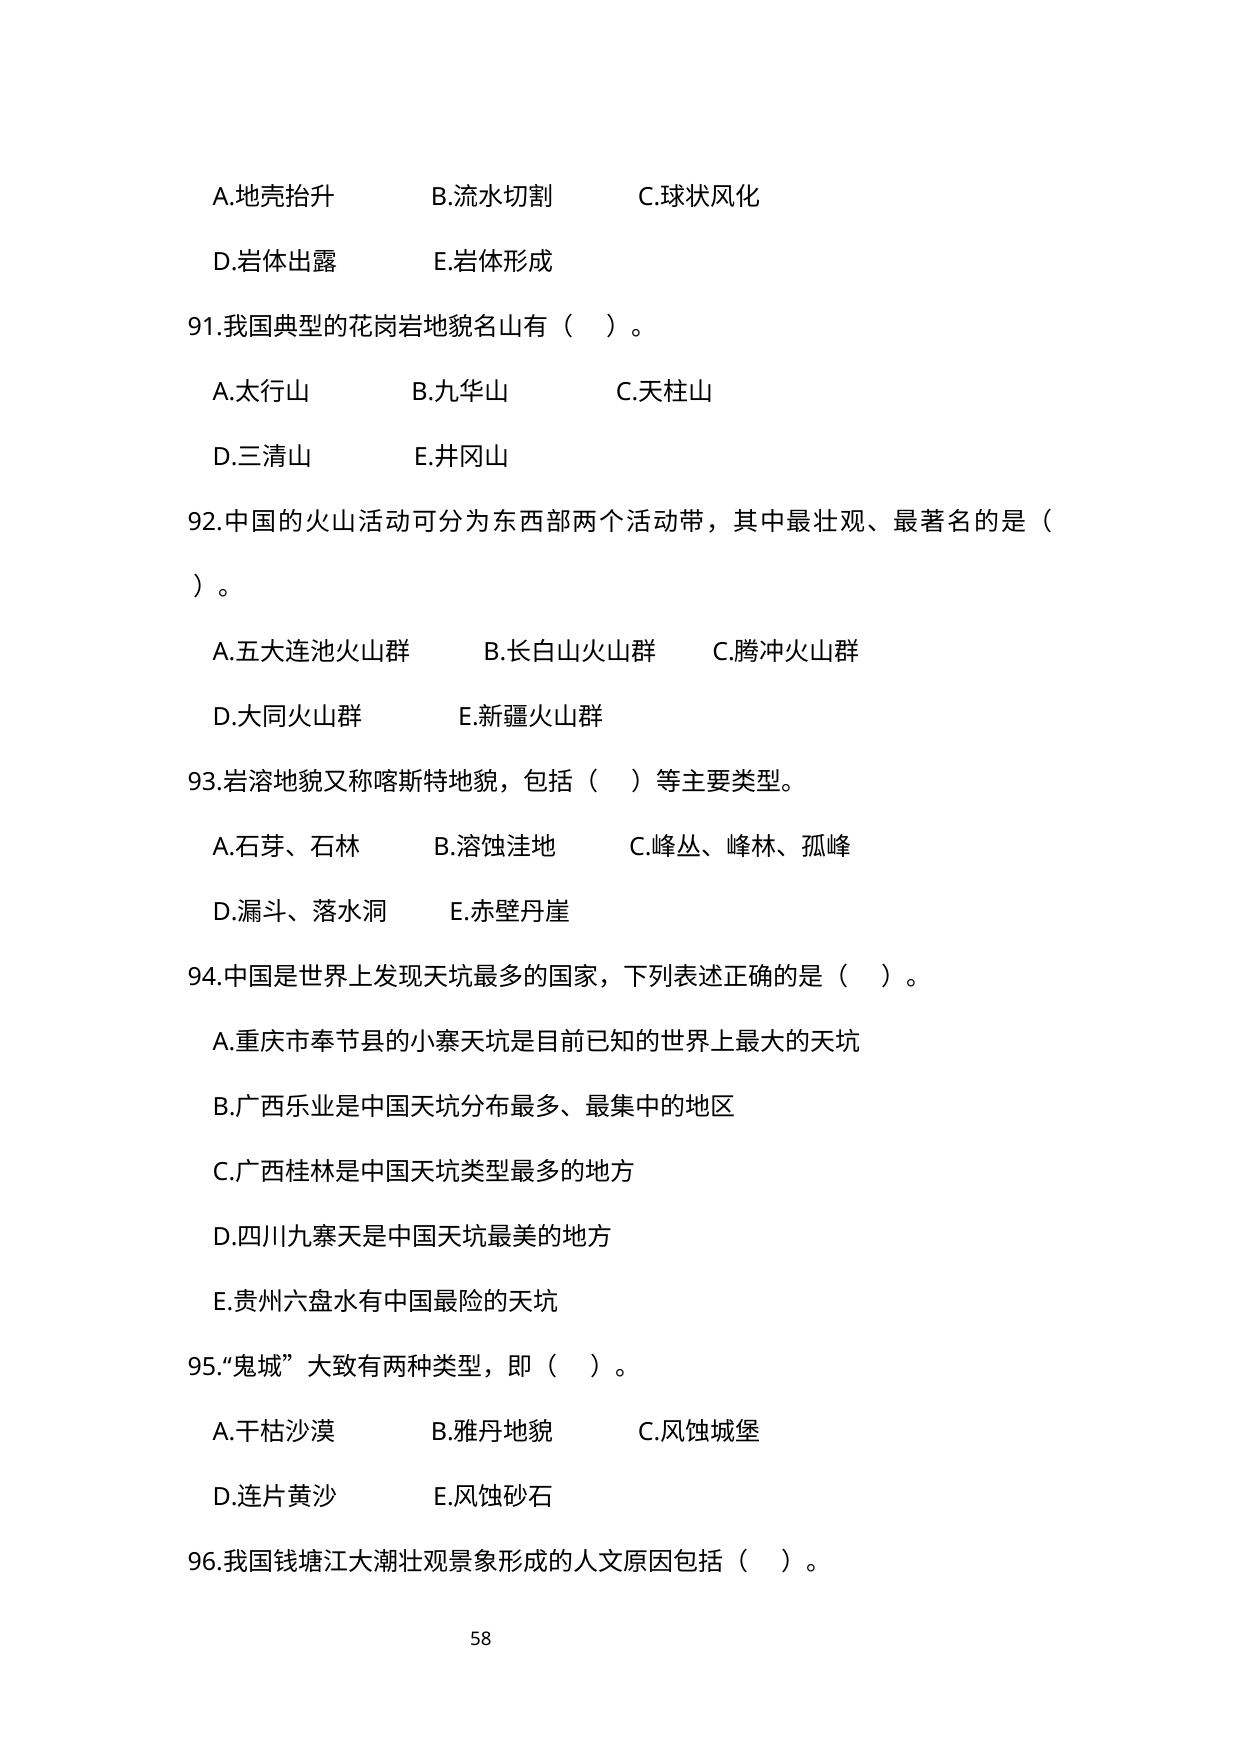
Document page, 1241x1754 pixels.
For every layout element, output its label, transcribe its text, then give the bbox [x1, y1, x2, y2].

text D.四川九寨天是中国天坑最美的地方 [187, 1202, 1053, 1267]
text E.贵州六盘水有中国最险的天坑 [187, 1267, 1053, 1332]
text 94.中国是世界上发现天坑最多的国家，下列表述正确的是（ ）。 [187, 942, 1053, 1007]
text D.三清山 E.井冈山 [187, 422, 1053, 487]
text A.地壳抬升 B.流水切割 C.球状风化 [187, 162, 1053, 227]
text C.广西桂林是中国天坑类型最多的地方 [187, 1137, 1053, 1202]
text B.广西乐业是中国天坑分布最多、最集中的地区 [187, 1072, 1053, 1137]
text A.五大连池火山群 B.长白山火山群 C.腾冲火山群 [187, 617, 1053, 682]
text D.岩体出露 E.岩体形成 [187, 227, 1053, 292]
text A.重庆市奉节县的小寨天坑是目前已知的世界上最大的天坑 [187, 1007, 1053, 1072]
text D.漏斗、落水洞 E.赤壁丹崖 [187, 877, 1053, 942]
text A.石芽、石林 B.溶蚀洼地 C.峰丛、峰林、孤峰 [187, 812, 1053, 877]
text A.太行山 B.九华山 C.天柱山 [187, 357, 1053, 422]
text A.干枯沙漠 B.雅丹地貌 C.风蚀城堡 [187, 1397, 1053, 1462]
text 96.我国钱塘江大潮壮观景象形成的人文原因包括（ ）。 [187, 1527, 1053, 1592]
text 95.“鬼城”大致有两种类型，即（ ）。 [187, 1332, 1053, 1397]
text 93.岩溶地貌又称喀斯特地貌，包括（ ）等主要类型。 [187, 747, 1053, 812]
text D.连片黄沙 E.风蚀砂石 [187, 1462, 1053, 1527]
text 92.中国的火山活动可分为东西部两个活动带，其中最壮观、最著名的是（ ）。 [187, 487, 1053, 617]
text 91.我国典型的花岗岩地貌名山有（ ）。 [187, 292, 1053, 357]
text D.大同火山群 E.新疆火山群 [187, 682, 1053, 747]
